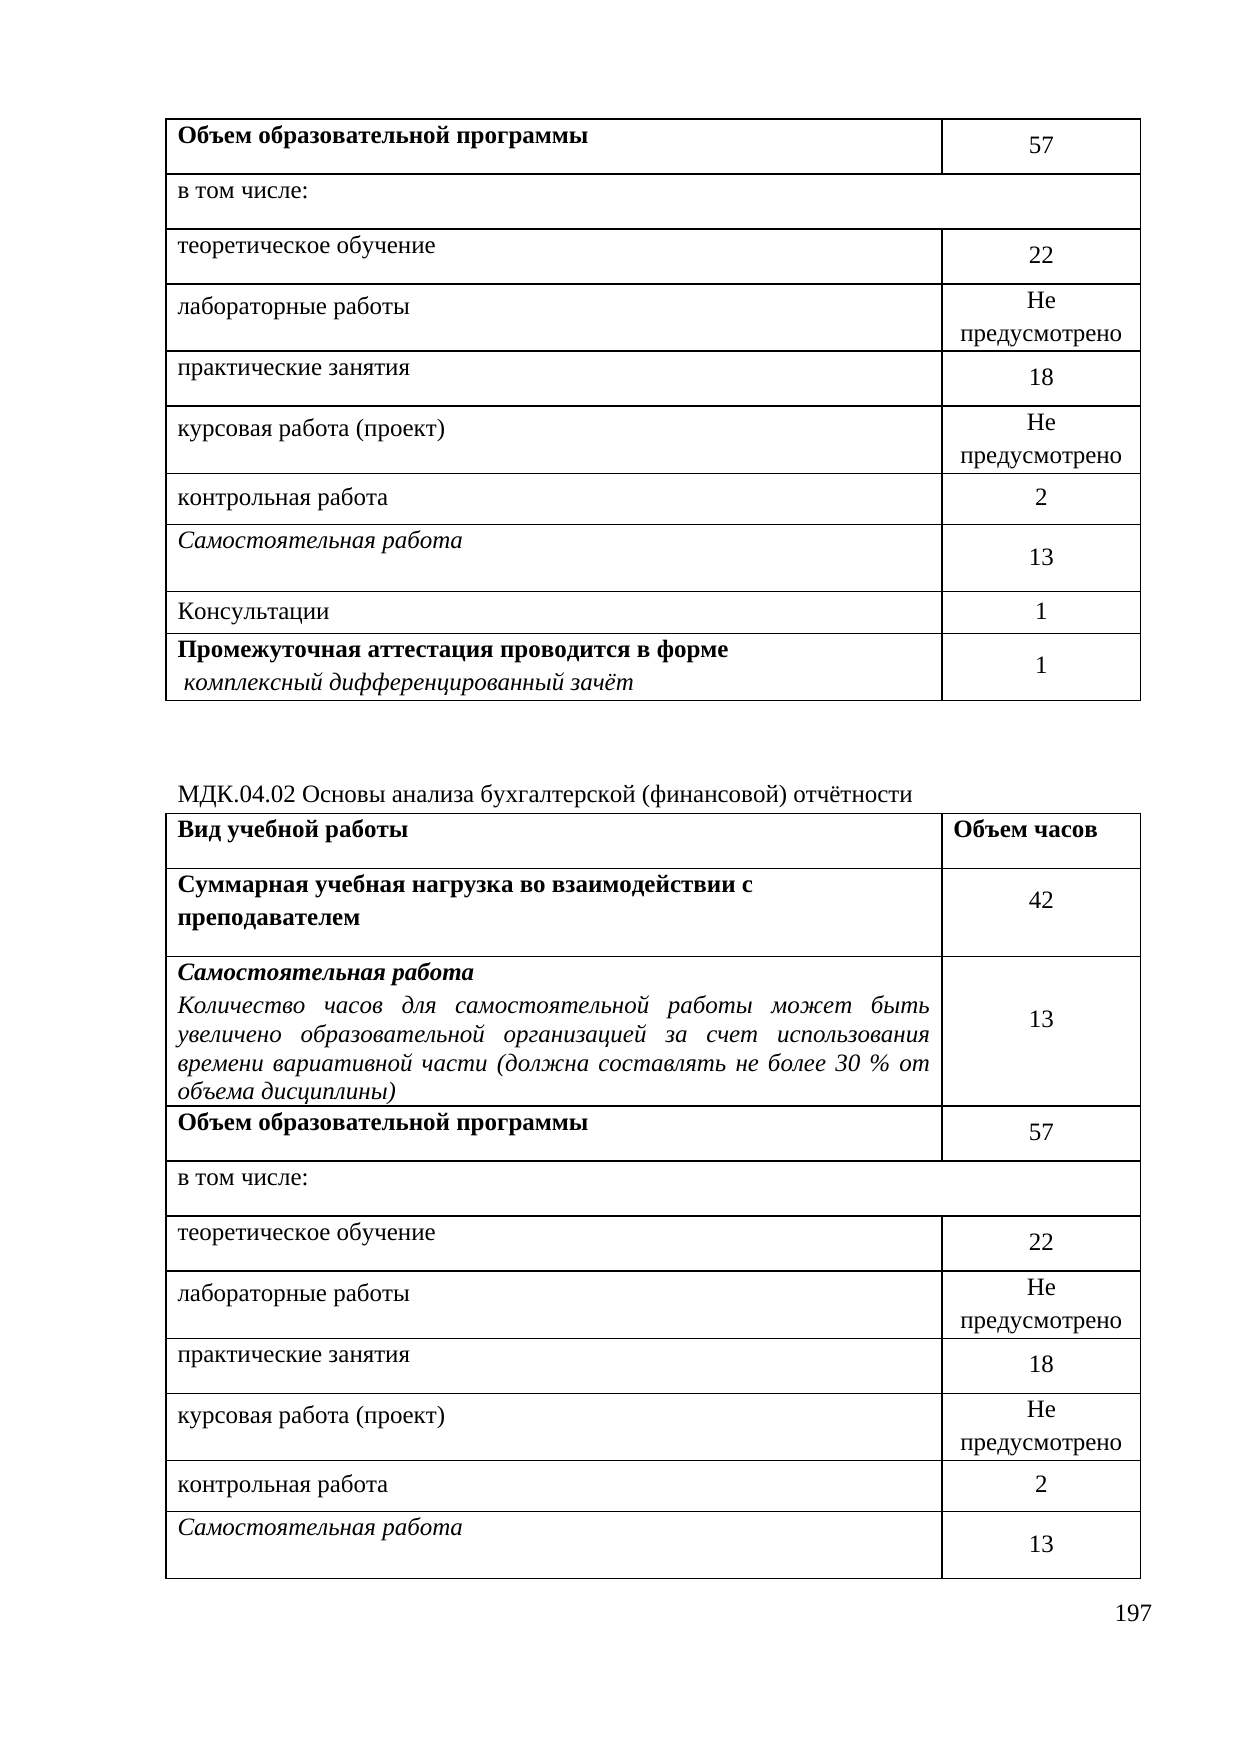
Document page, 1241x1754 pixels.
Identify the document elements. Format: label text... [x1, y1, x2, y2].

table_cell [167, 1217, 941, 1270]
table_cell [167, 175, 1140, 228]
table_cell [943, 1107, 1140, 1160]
text МДК.04.02 Основы анализа бухгалтерской (финансовой) отчётности [177, 779, 1152, 808]
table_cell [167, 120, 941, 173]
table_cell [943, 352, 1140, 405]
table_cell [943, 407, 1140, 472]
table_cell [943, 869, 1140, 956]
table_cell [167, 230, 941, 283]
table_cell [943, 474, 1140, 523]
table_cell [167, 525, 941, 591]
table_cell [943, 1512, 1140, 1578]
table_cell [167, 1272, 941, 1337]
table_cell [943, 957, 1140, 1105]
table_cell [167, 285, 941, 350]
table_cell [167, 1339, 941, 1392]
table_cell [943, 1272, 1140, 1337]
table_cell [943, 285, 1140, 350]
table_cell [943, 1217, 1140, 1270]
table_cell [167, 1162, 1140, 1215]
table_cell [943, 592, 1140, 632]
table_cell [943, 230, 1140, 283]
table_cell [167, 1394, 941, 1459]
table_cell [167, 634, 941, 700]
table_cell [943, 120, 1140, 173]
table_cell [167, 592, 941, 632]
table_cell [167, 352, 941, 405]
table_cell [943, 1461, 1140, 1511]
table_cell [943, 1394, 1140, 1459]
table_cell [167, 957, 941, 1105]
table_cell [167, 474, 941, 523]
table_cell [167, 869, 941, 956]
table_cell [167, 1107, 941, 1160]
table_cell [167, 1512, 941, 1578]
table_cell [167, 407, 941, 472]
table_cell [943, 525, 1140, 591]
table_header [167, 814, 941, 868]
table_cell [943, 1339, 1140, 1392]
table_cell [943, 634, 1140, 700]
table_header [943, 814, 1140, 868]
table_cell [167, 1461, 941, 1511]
